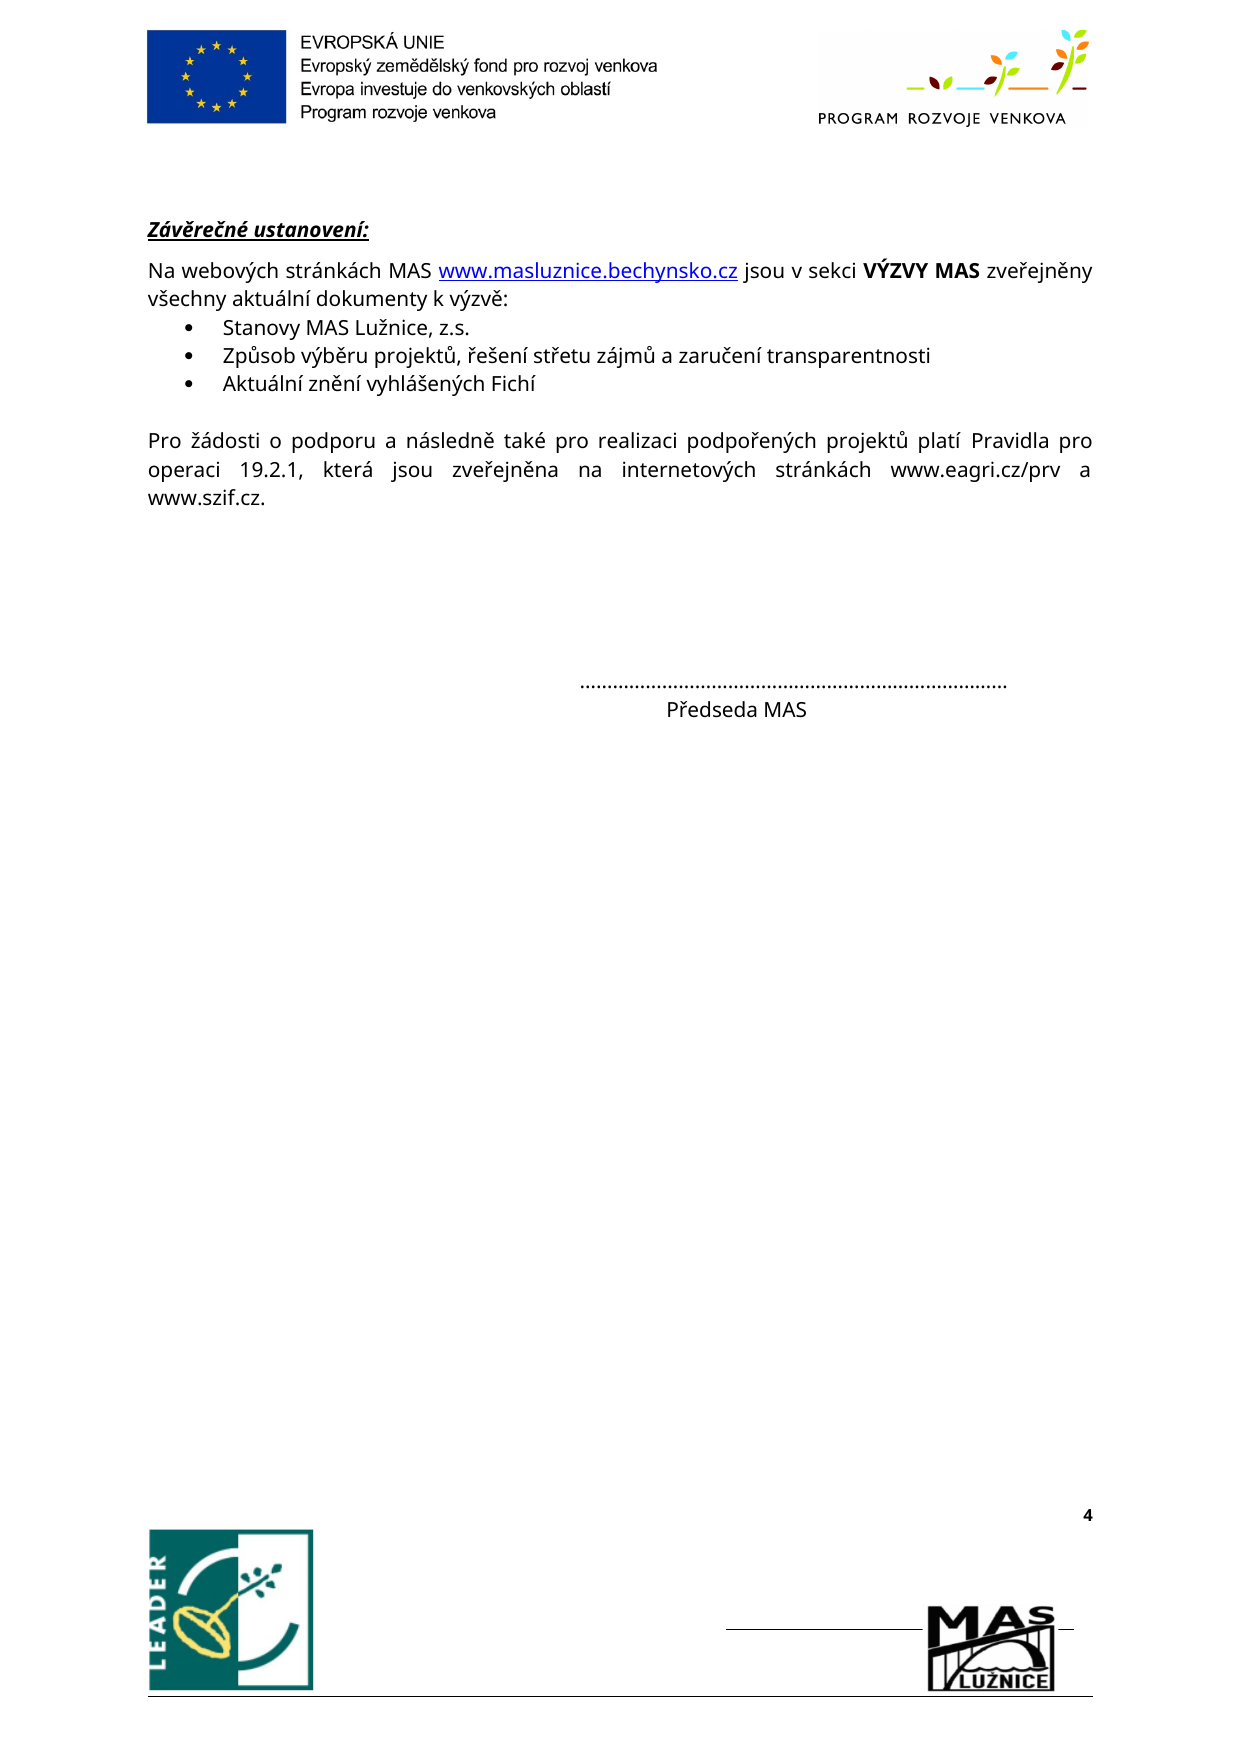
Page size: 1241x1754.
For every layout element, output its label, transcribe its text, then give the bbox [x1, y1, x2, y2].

picture [819, 30, 1089, 127]
text Závěrečné ustanovení: [148, 215, 1093, 243]
text Pro žádosti o podporu a následně také pro realizaci podpořených projektů platí Pravidla pro operaci 19.2.1, která jsou zveřejněna na internetových stránkách www.eagri.cz/prv a www.szif.cz. [148, 426, 1093, 512]
list Způsob výběru projektů, řešení střetu zájmů a zaručení transparentnosti [185, 341, 1093, 369]
picture [147, 1526, 317, 1694]
list Aktuální znění vyhlášených Fichí [185, 369, 1093, 398]
text …………………………………………………………………… [487, 666, 1093, 695]
picture [922, 1604, 1059, 1694]
text Předseda MAS [487, 695, 1093, 723]
picture [142, 29, 670, 127]
text Na webových stránkách MAS www.masluznice.bechynsko.cz jsou v sekci VÝZVY MAS zveřejněny všechny aktuální dokumenty k výzvě: [148, 256, 1093, 313]
list Stanovy MAS Lužnice, z.s. [185, 313, 1093, 341]
